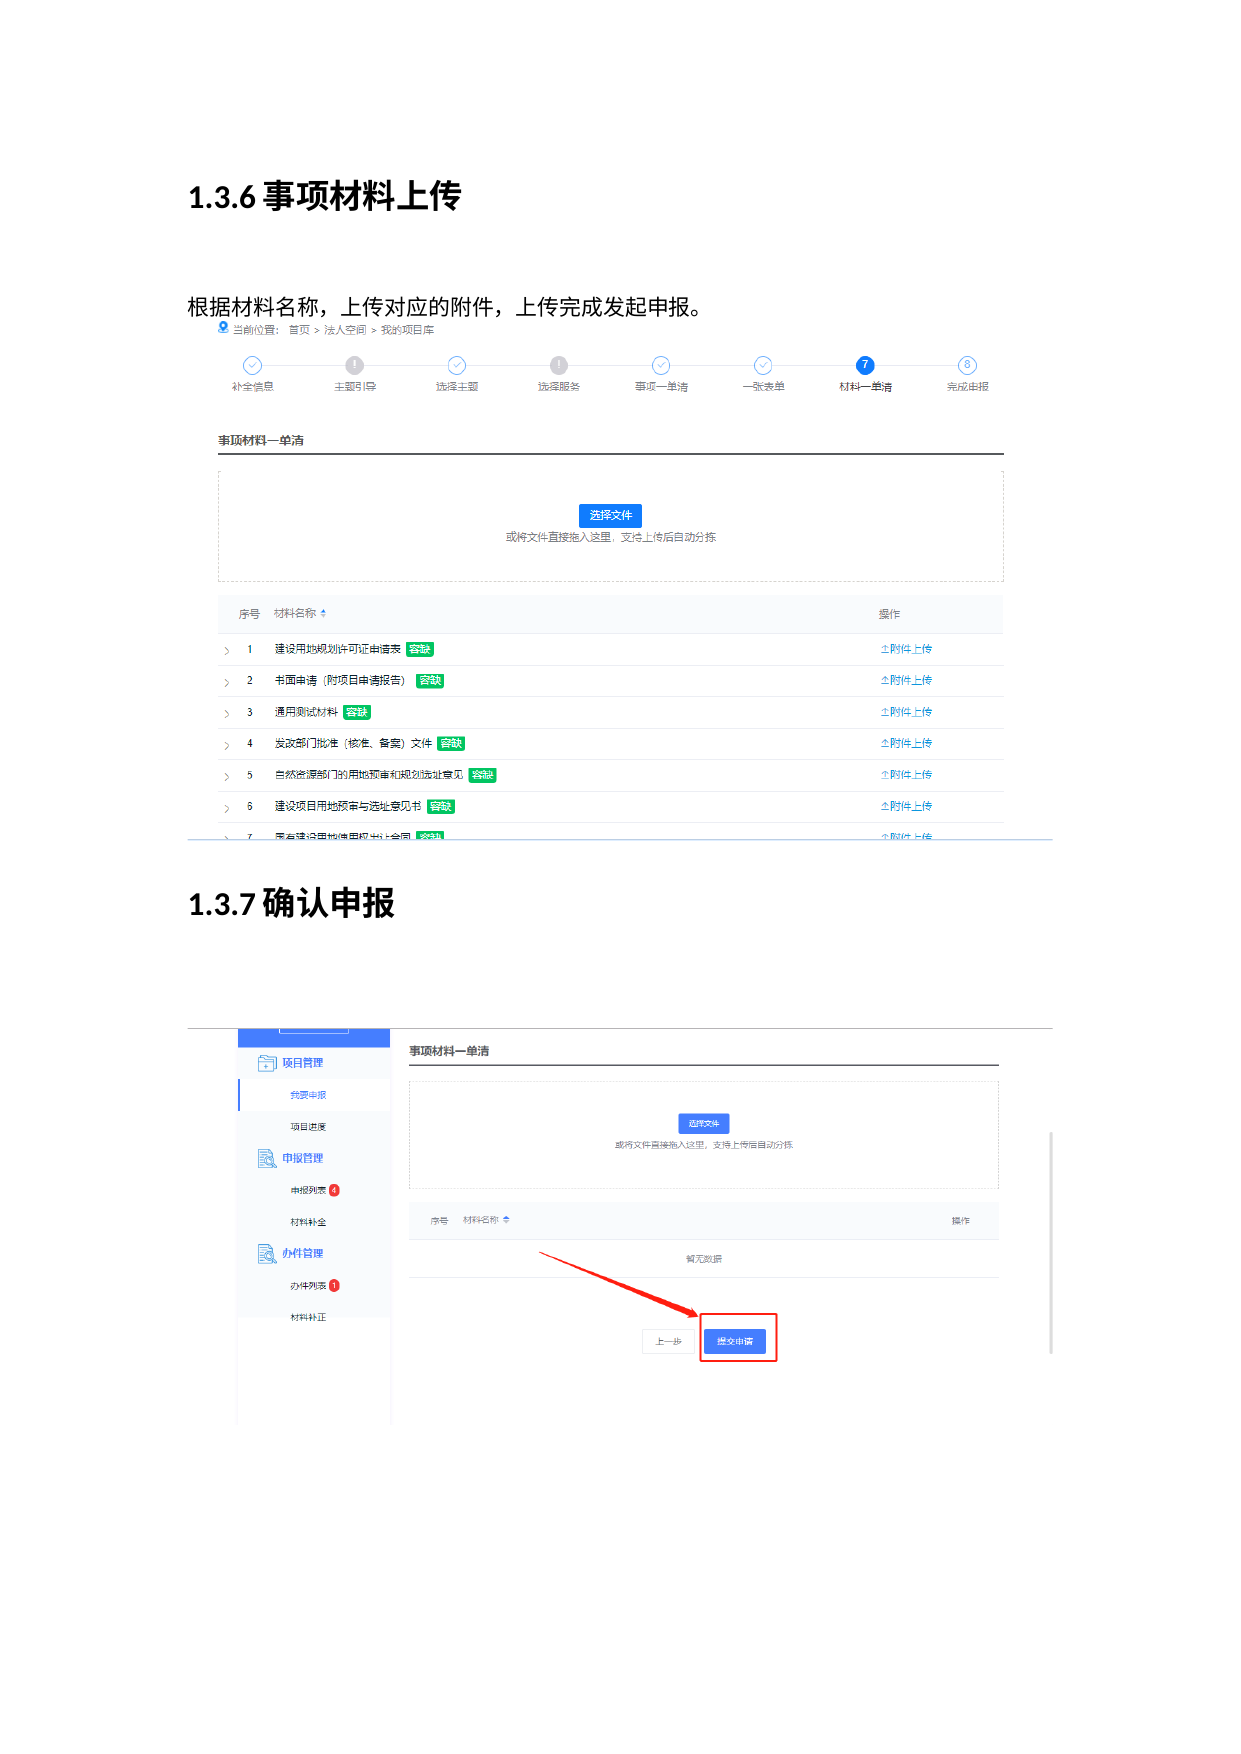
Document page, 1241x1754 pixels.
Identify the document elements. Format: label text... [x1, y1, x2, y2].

text 根据材料名称，上传对应的附件，上传完成发起申报。 [187, 289, 1053, 321]
subtitle 1.3.6事项材料上传 [187, 162, 1053, 227]
subtitle 1.3.7确认申报 [187, 869, 1053, 934]
picture [187, 1028, 1053, 1425]
picture [187, 321, 1053, 841]
